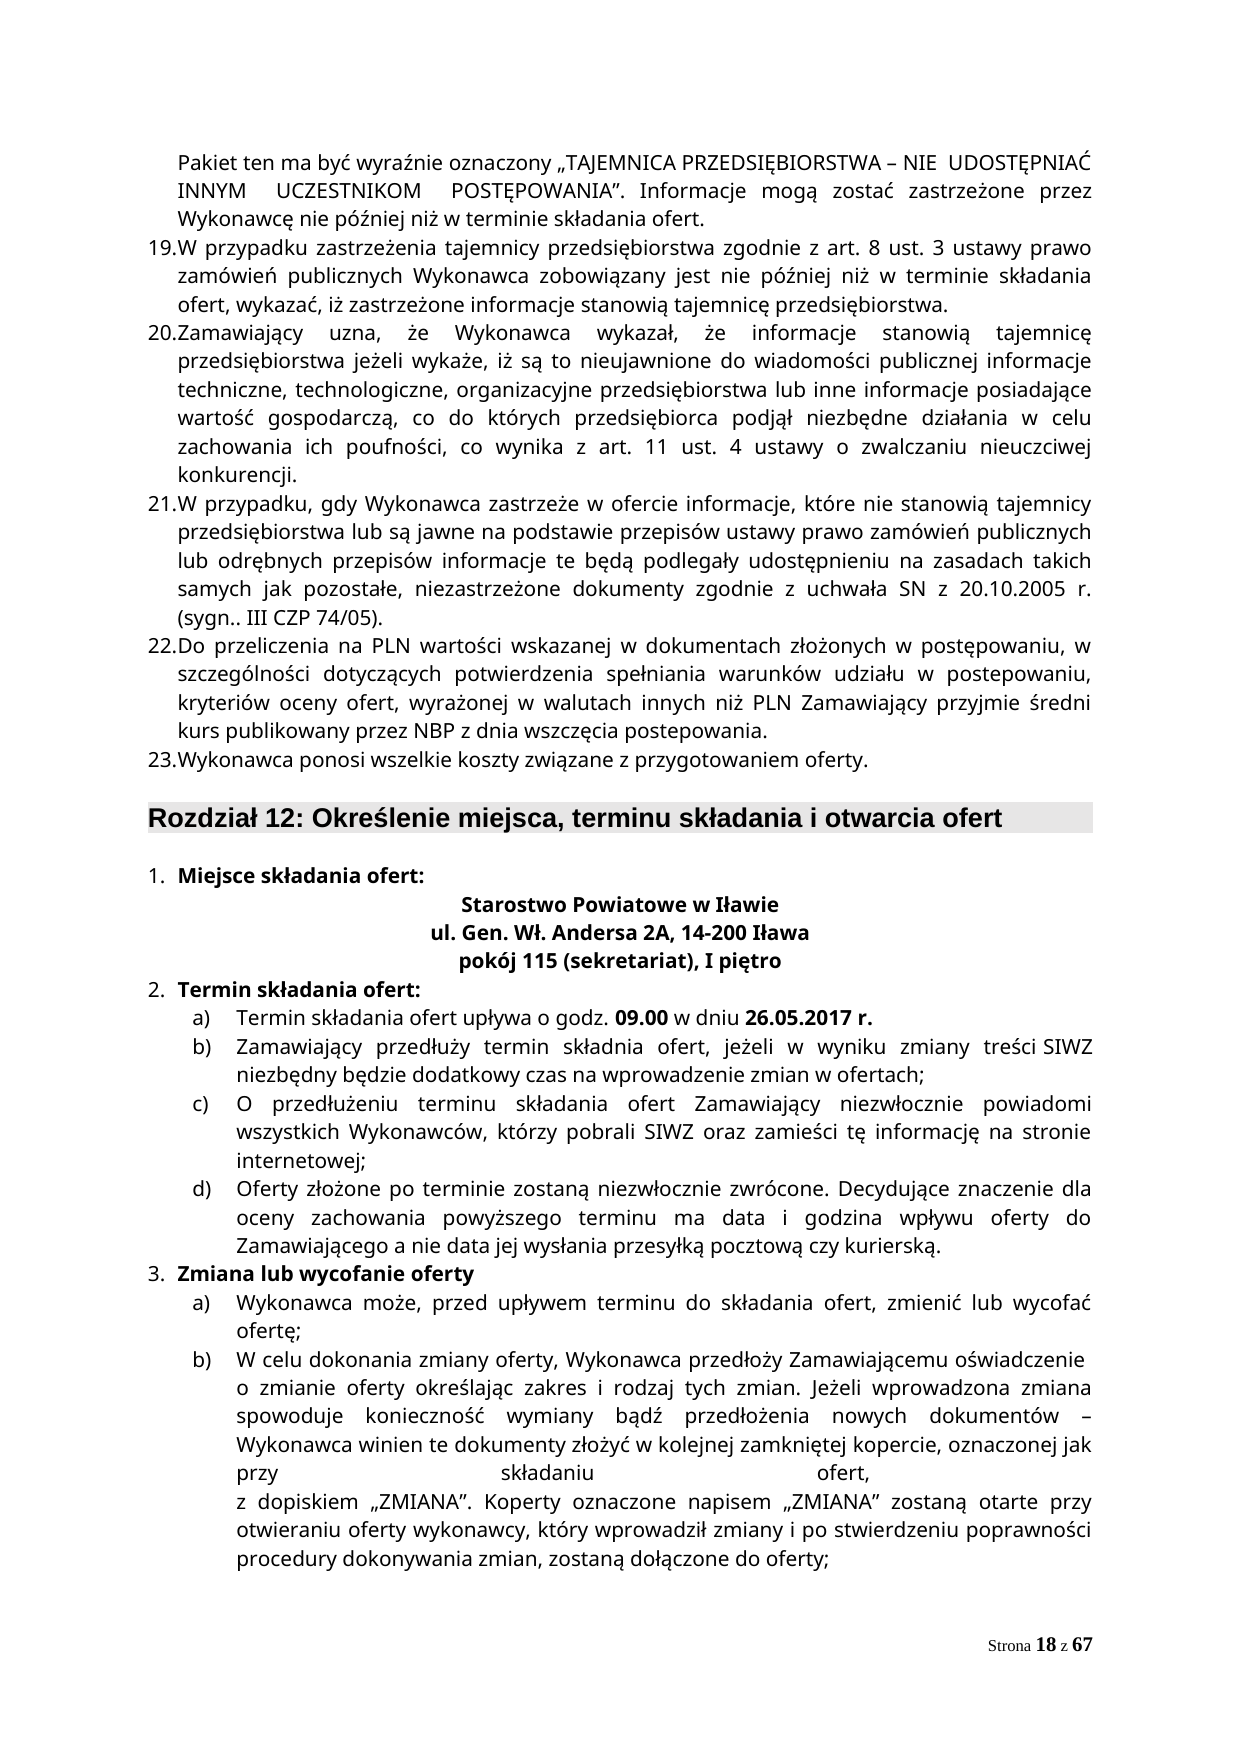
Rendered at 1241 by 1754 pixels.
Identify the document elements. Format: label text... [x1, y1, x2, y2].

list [148, 148, 1093, 233]
list Zamawiający uzna, że Wykonawca wykazał, że informacje stanowią tajemnicę przedsiębiorstwa jeżeli wykaże, iż są to nieujawnione do wiadomości publicznej informacje techniczne, technologiczne, organizacyjne przedsiębiorstwa lub inne informacje posiadające wartość gospodarczą, co do których przedsiębiorca podjął niezbędne działania w celu zachowania ich poufności, co wynika z art. 11 ust. 4 ustawy o zwalczaniu nieuczciwej konkurencji. [148, 318, 1093, 489]
list Wykonawca może, przed upływem terminu do składania ofert, zmienić lub wycofać ofertę; [192, 1288, 1093, 1345]
list Wykonawca ponosi wszelkie koszty związane z przygotowaniem oferty. [148, 745, 1093, 773]
list Miejsce składania ofert: [148, 861, 1093, 890]
list W przypadku, gdy Wykonawca zastrzeże w ofercie informacje, które nie stanowią tajemnicy przedsiębiorstwa lub są jawne na podstawie przepisów ustawy prawo zamówień publicznych lub odrębnych przepisów informacje te będą podlegały udostępnieniu na zasadach takich samych jak pozostałe, niezastrzeżone dokumenty zgodnie z uchwała SN z 20.10.2005 r. (sygn.. III CZP 74/05). [148, 489, 1093, 631]
list O przedłużeniu terminu składania ofert Zamawiający niezwłocznie powiadomi wszystkich Wykonawców, którzy pobrali SIWZ oraz zamieści tę informację na stronie internetowej; [192, 1089, 1093, 1174]
subtitle Rozdział 12: Określenie miejsca, terminu składania i otwarcia ofert [148, 802, 1093, 833]
list W celu dokonania zmiany oferty, Wykonawca przedłoży Zamawiającemu oświadczenie o zmianie oferty określając zakres i rodzaj tych zmian. Jeżeli wprowadzona zmiana spowoduje konieczność wymiany bądź przedłożenia nowych dokumentów – Wykonawca winien te dokumenty złożyć w kolejnej zamkniętej kopercie, oznaczonej jak przy składaniu ofert, z dopiskiem „ZMIANA”. Koperty oznaczone napisem „ZMIANA” zostaną otarte przy otwieraniu oferty wykonawcy, który wprowadził zmiany i po stwierdzeniu poprawności procedury dokonywania zmian, zostaną dołączone do oferty; [192, 1345, 1093, 1572]
list Zamawiający przedłuży termin składnia ofert, jeżeli w wyniku zmiany treści SIWZ niezbędny będzie dodatkowy czas na wprowadzenie zmian w ofertach; [192, 1032, 1093, 1089]
list Zmiana lub wycofanie oferty [148, 1259, 1093, 1288]
list Termin składania ofert upływa o godz. 09.00 w dniu 26.05.2017 r. [192, 1003, 1093, 1032]
list W przypadku zastrzeżenia tajemnicy przedsiębiorstwa zgodnie z art. 8 ust. 3 ustawy prawo zamówień publicznych Wykonawca zobowiązany jest nie później niż w terminie składania ofert, wykazać, iż zastrzeżone informacje stanowią tajemnicę przedsiębiorstwa. [148, 233, 1093, 318]
text ul. Gen. Wł. Andersa 2A, 14-200 Iława [148, 918, 1093, 947]
text pokój 115 (sekretariat), I piętro [148, 947, 1093, 975]
list Oferty złożone po terminie zostaną niezwłocznie zwrócone. Decydujące znaczenie dla oceny zachowania powyższego terminu ma data i godzina wpływu oferty do Zamawiającego a nie data jej wysłania przesyłką pocztową czy kurierską. [192, 1174, 1093, 1259]
list Termin składania ofert: [148, 975, 1093, 1003]
list Do przeliczenia na PLN wartości wskazanej w dokumentach złożonych w postępowaniu, w szczególności dotyczących potwierdzenia spełniania warunków udziału w postepowaniu, kryteriów oceny ofert, wyrażonej w walutach innych niż PLN Zamawiający przyjmie średni kurs publikowany przez NBP z dnia wszczęcia postepowania. [148, 631, 1093, 745]
text Starostwo Powiatowe w Iławie [148, 890, 1093, 918]
